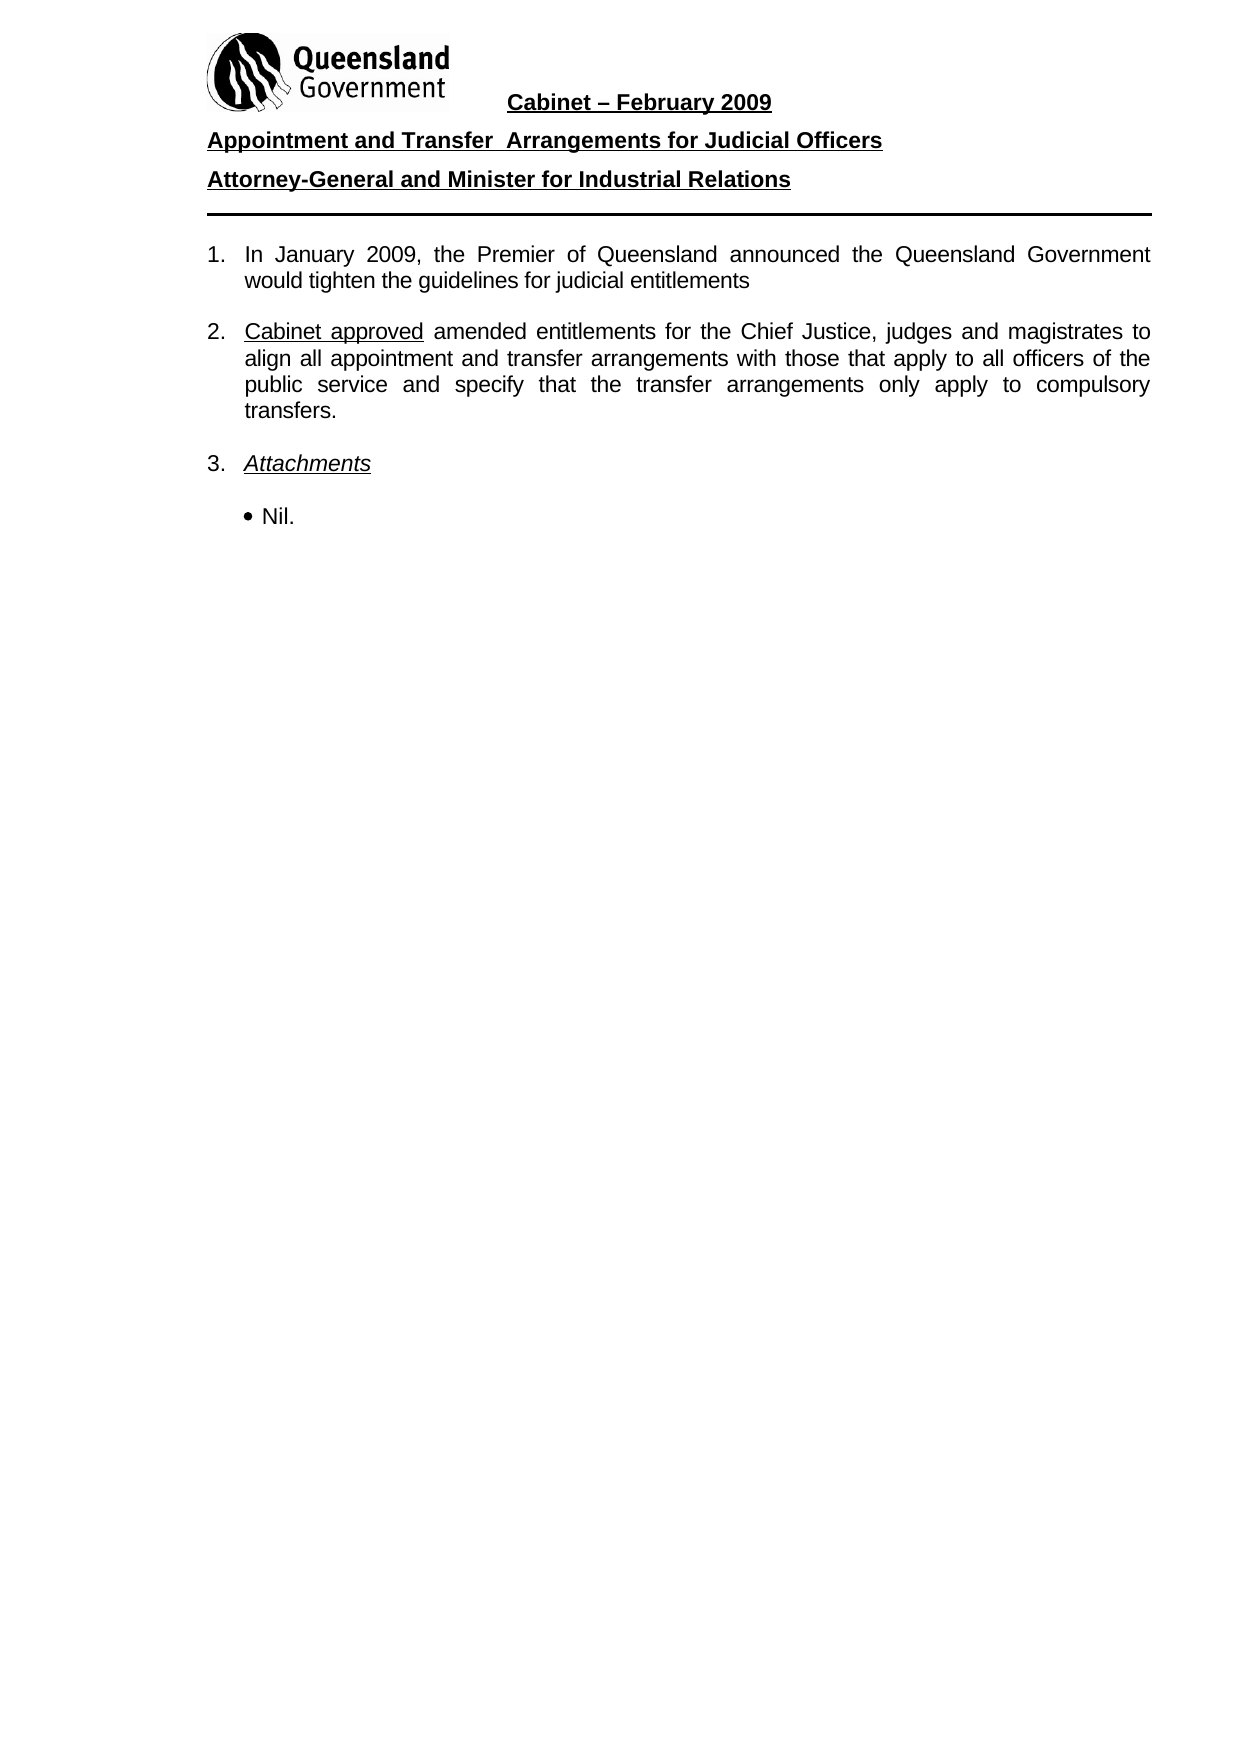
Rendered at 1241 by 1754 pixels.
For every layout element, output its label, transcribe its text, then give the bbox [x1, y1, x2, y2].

picture [206, 33, 449, 112]
list Cabinet approved amended entitlements for the Chief Justice, judges and magistrates to align all appointment and transfer arrangements with those that apply to all officers of the public service and specify that the transfer arrangements only apply to compulsory transfers. [207, 318, 1152, 424]
list Nil. [244, 503, 1152, 529]
list In January 2009, the Premier of Queensland announced the Queensland Government would tighten the guidelines for judicial entitlements [207, 241, 1152, 293]
list Attachments [207, 450, 1152, 476]
